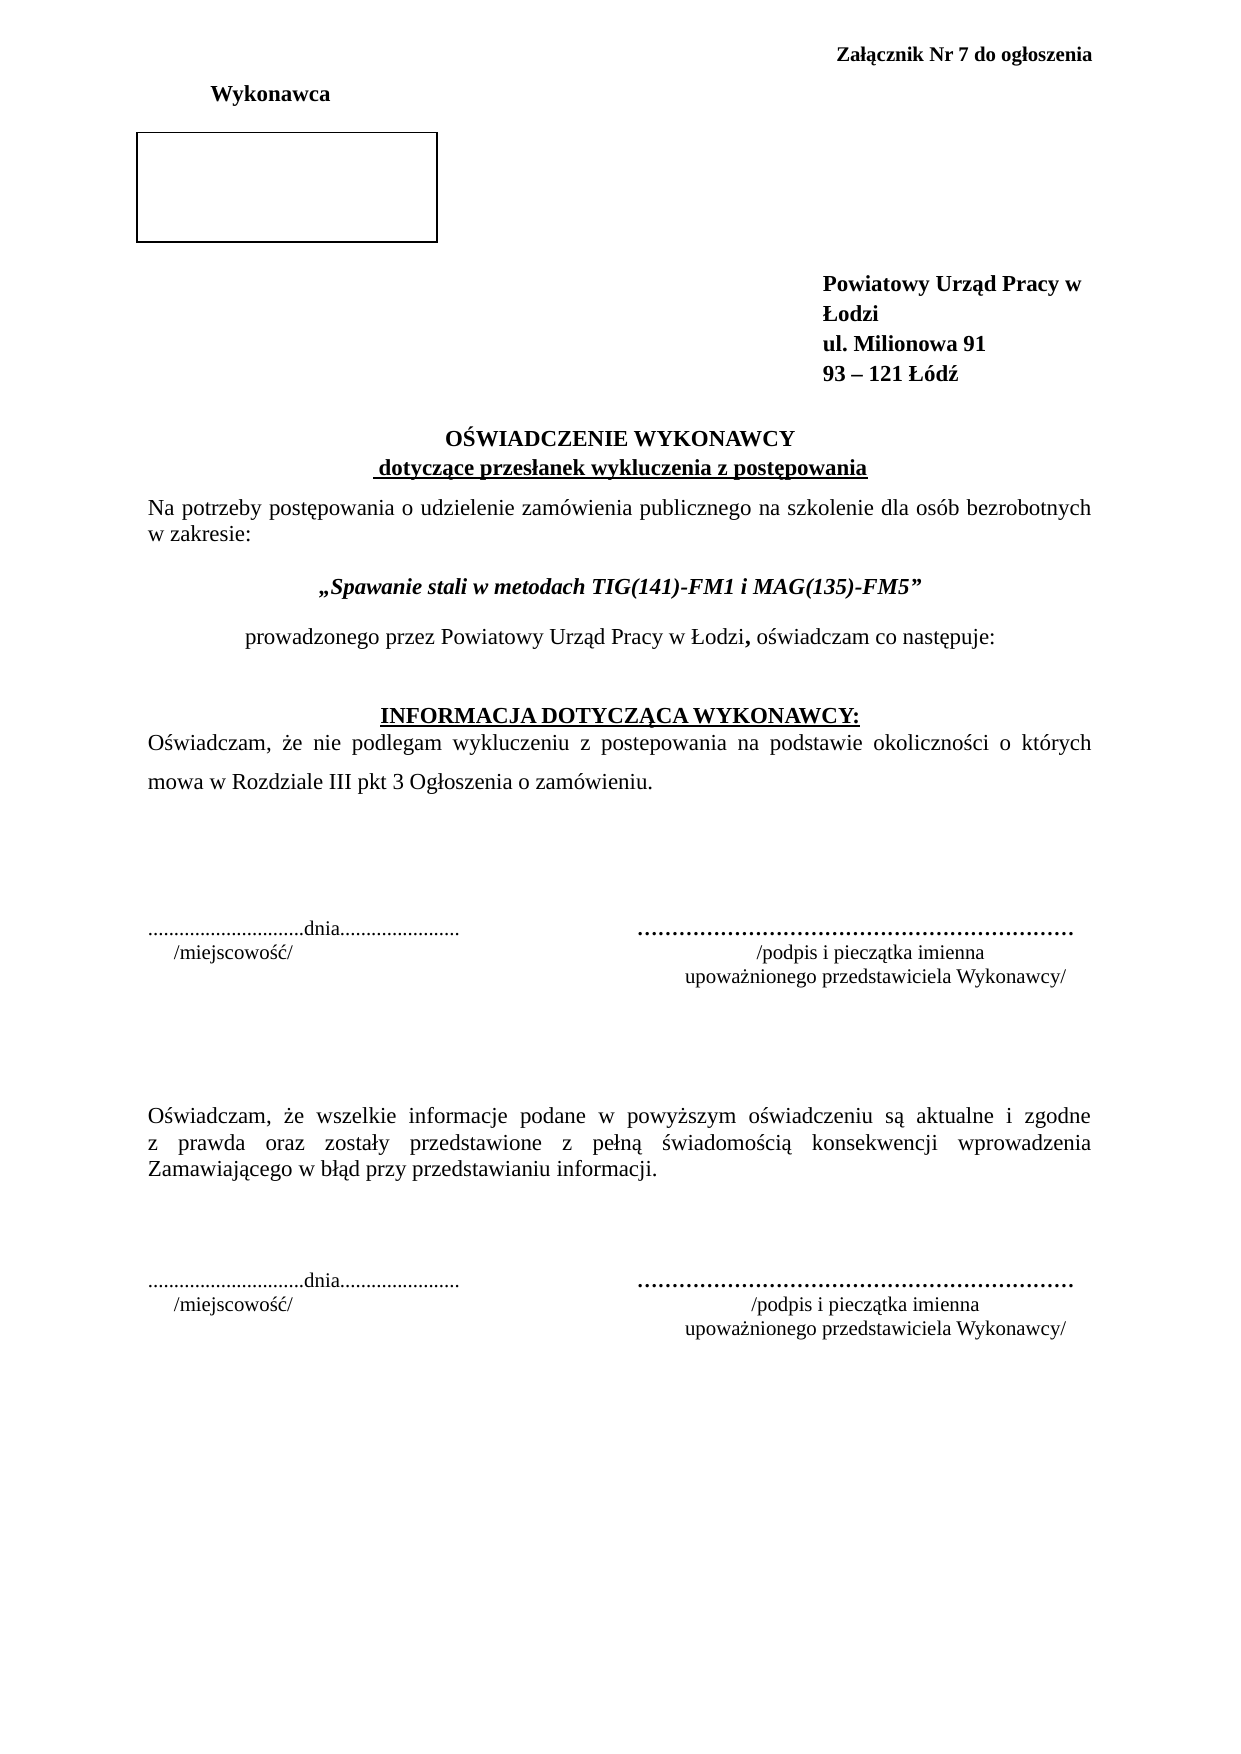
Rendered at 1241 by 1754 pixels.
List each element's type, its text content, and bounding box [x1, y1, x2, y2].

text Powiatowy Urząd Pracy w Łodzi [823, 269, 1092, 326]
text ul. Milionowa 91 [823, 330, 1092, 356]
text /miejscowość/ /podpis i pieczątka imienna [148, 1292, 1092, 1316]
text Na potrzeby postępowania o udzielenie zamówienia publicznego na szkolenie dla osób bezrobotnych w zakresie: [148, 494, 1092, 547]
text Wykonawca [148, 69, 1092, 109]
text Załącznik Nr 7 do ogłoszenia [148, 29, 1092, 69]
text dotyczące przesłanek wykluczenia z postępowania [148, 454, 1092, 481]
text INFORMACJA DOTYCZĄCA WYKONAWCY: [148, 702, 1092, 729]
text prowadzonego przez Powiatowy Urząd Pracy w Łodzi, oświadczam co następuje: [148, 623, 1092, 650]
text Oświadczam, że wszelkie informacje podane w powyższym oświadczeniu są aktualne i zgodne z prawda oraz zostały przedstawione z pełną świadomością konsekwencji wprowadzenia Zamawiającego w błąd przy przedstawianiu informacji. [148, 1103, 1092, 1182]
text upoważnionego przedstawiciela Wykonawcy/ [148, 1316, 1092, 1340]
text /miejscowość/ /podpis i pieczątka imienna [148, 940, 1092, 964]
text upoważnionego przedstawiciela Wykonawcy/ [148, 964, 1092, 988]
text OŚWIADCZENIE WYKONAWCY [148, 414, 1092, 454]
text Oświadczam, że nie podlegam wykluczeniu z postepowania na podstawie okoliczności o których mowa w Rozdziale III pkt 3 Ogłoszenia o zamówieniu. [148, 729, 1092, 795]
text ..............................dnia....................... ……………………………………………………… [148, 1268, 1092, 1292]
text 93 – 121 Łódź [823, 360, 1092, 387]
text ..............................dnia....................... ……………………………………………………… [148, 916, 1092, 940]
text „Spawanie stali w metodach TIG(141)-FM1 i MAG(135)-FM5” [148, 573, 1092, 599]
